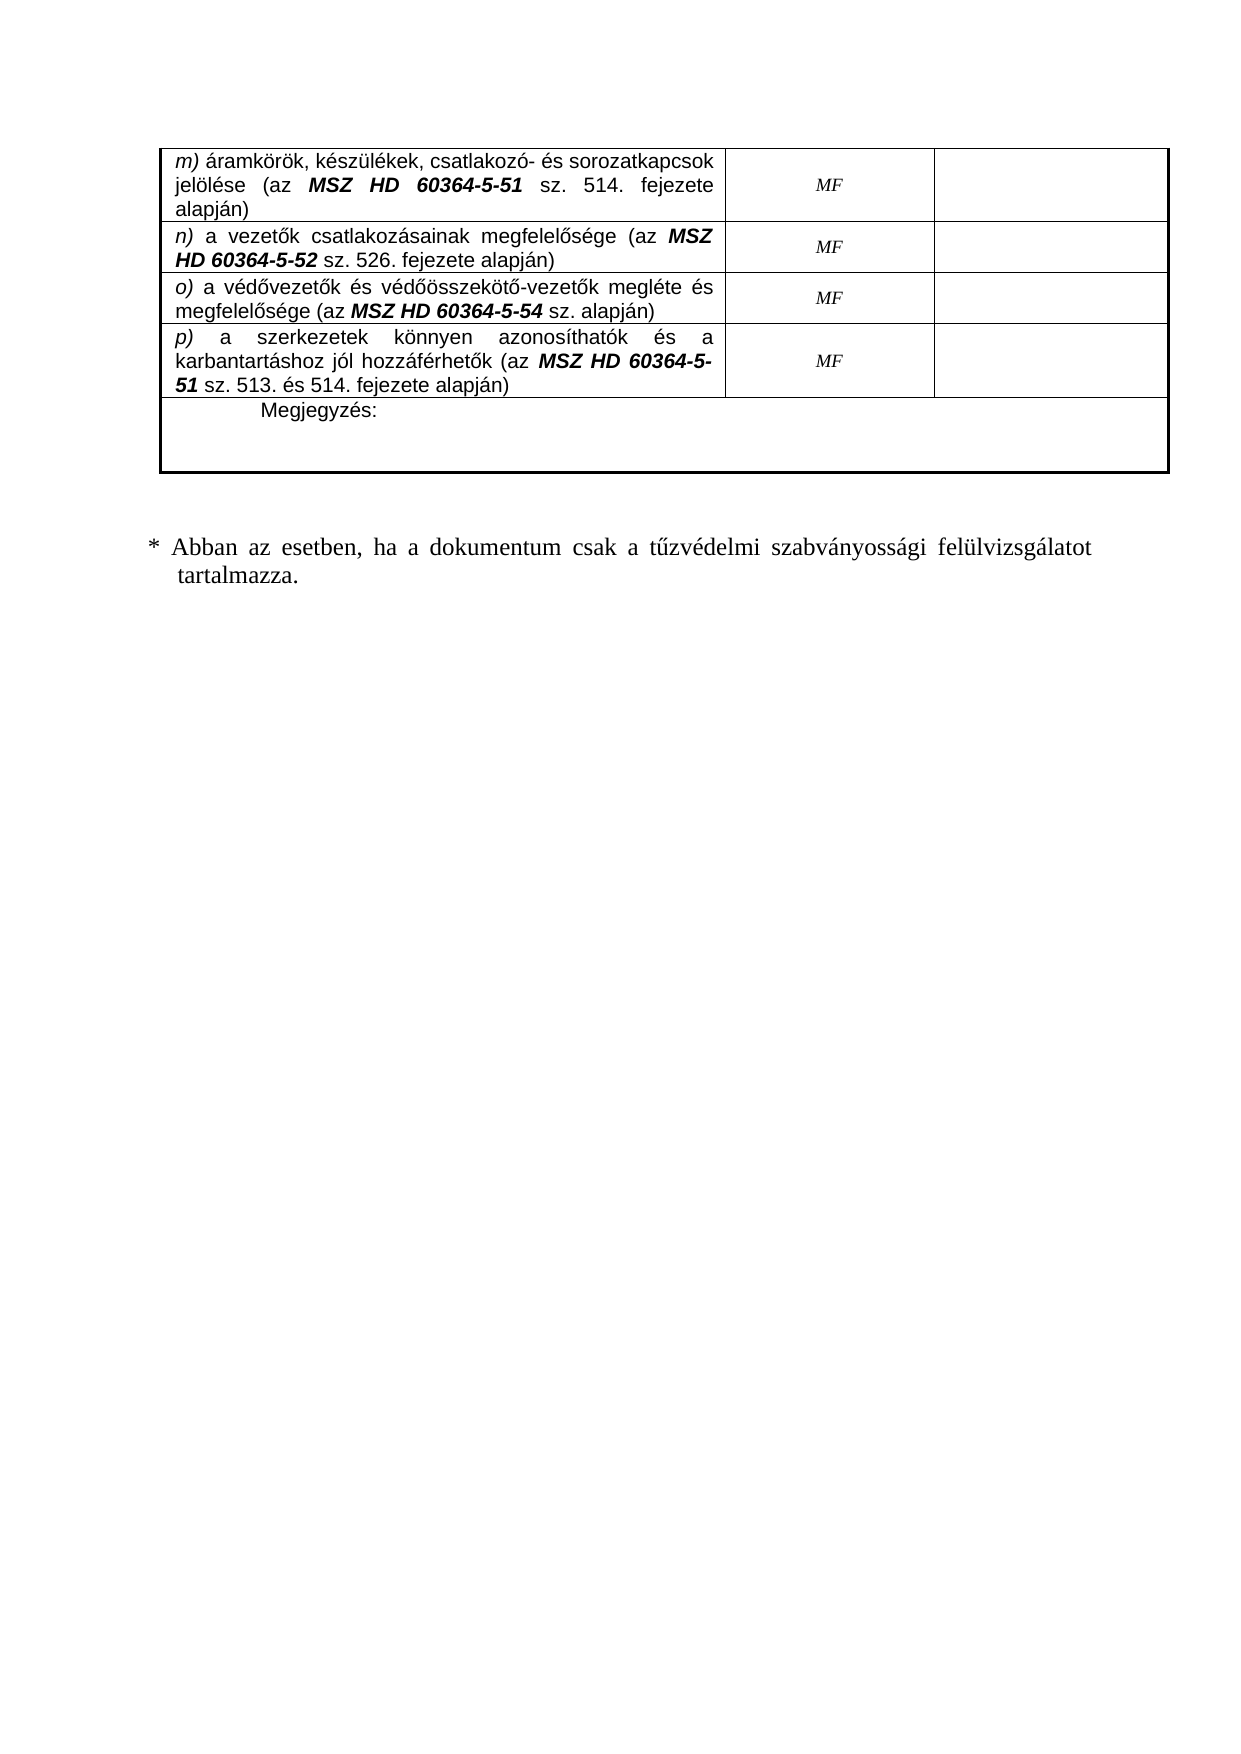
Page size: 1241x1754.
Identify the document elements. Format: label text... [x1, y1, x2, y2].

table_cell n) a vezetők csatlakozásainak megfelelősége (az MSZ HD 60364-5-52 sz. 526. fejezete alapján) [162, 222, 725, 272]
table_cell MF [726, 273, 934, 323]
table_cell m) áramkörök, készülékek, csatlakozó- és sorozatkapcsok jelölése (az MSZ HD 60364-5-51 sz. 514. fejezete alapján) [162, 149, 725, 221]
table_cell [935, 149, 1167, 221]
table_cell MF [726, 324, 934, 397]
table_cell [935, 222, 1167, 272]
table_cell [935, 324, 1167, 397]
table_cell p) a szerkezetek könnyen azonosíthatók és a karbantartáshoz jól hozzáférhetők (az MSZ HD 60364-5-51 sz. 513. és 514. fejezete alapján) [162, 324, 725, 397]
table_cell [935, 273, 1167, 323]
text * Abban az esetben, ha a dokumentum csak a tűzvédelmi szabványossági felülvizsgálatot tartalmazza. [148, 532, 1093, 589]
table_cell MF [726, 222, 934, 272]
table_cell Megjegyzés: [162, 398, 1167, 471]
table_cell o) a védővezetők és védőösszekötő-vezetők megléte és megfelelősége (az MSZ HD 60364-5-54 sz. alapján) [162, 273, 725, 323]
table_cell MF [726, 149, 934, 221]
